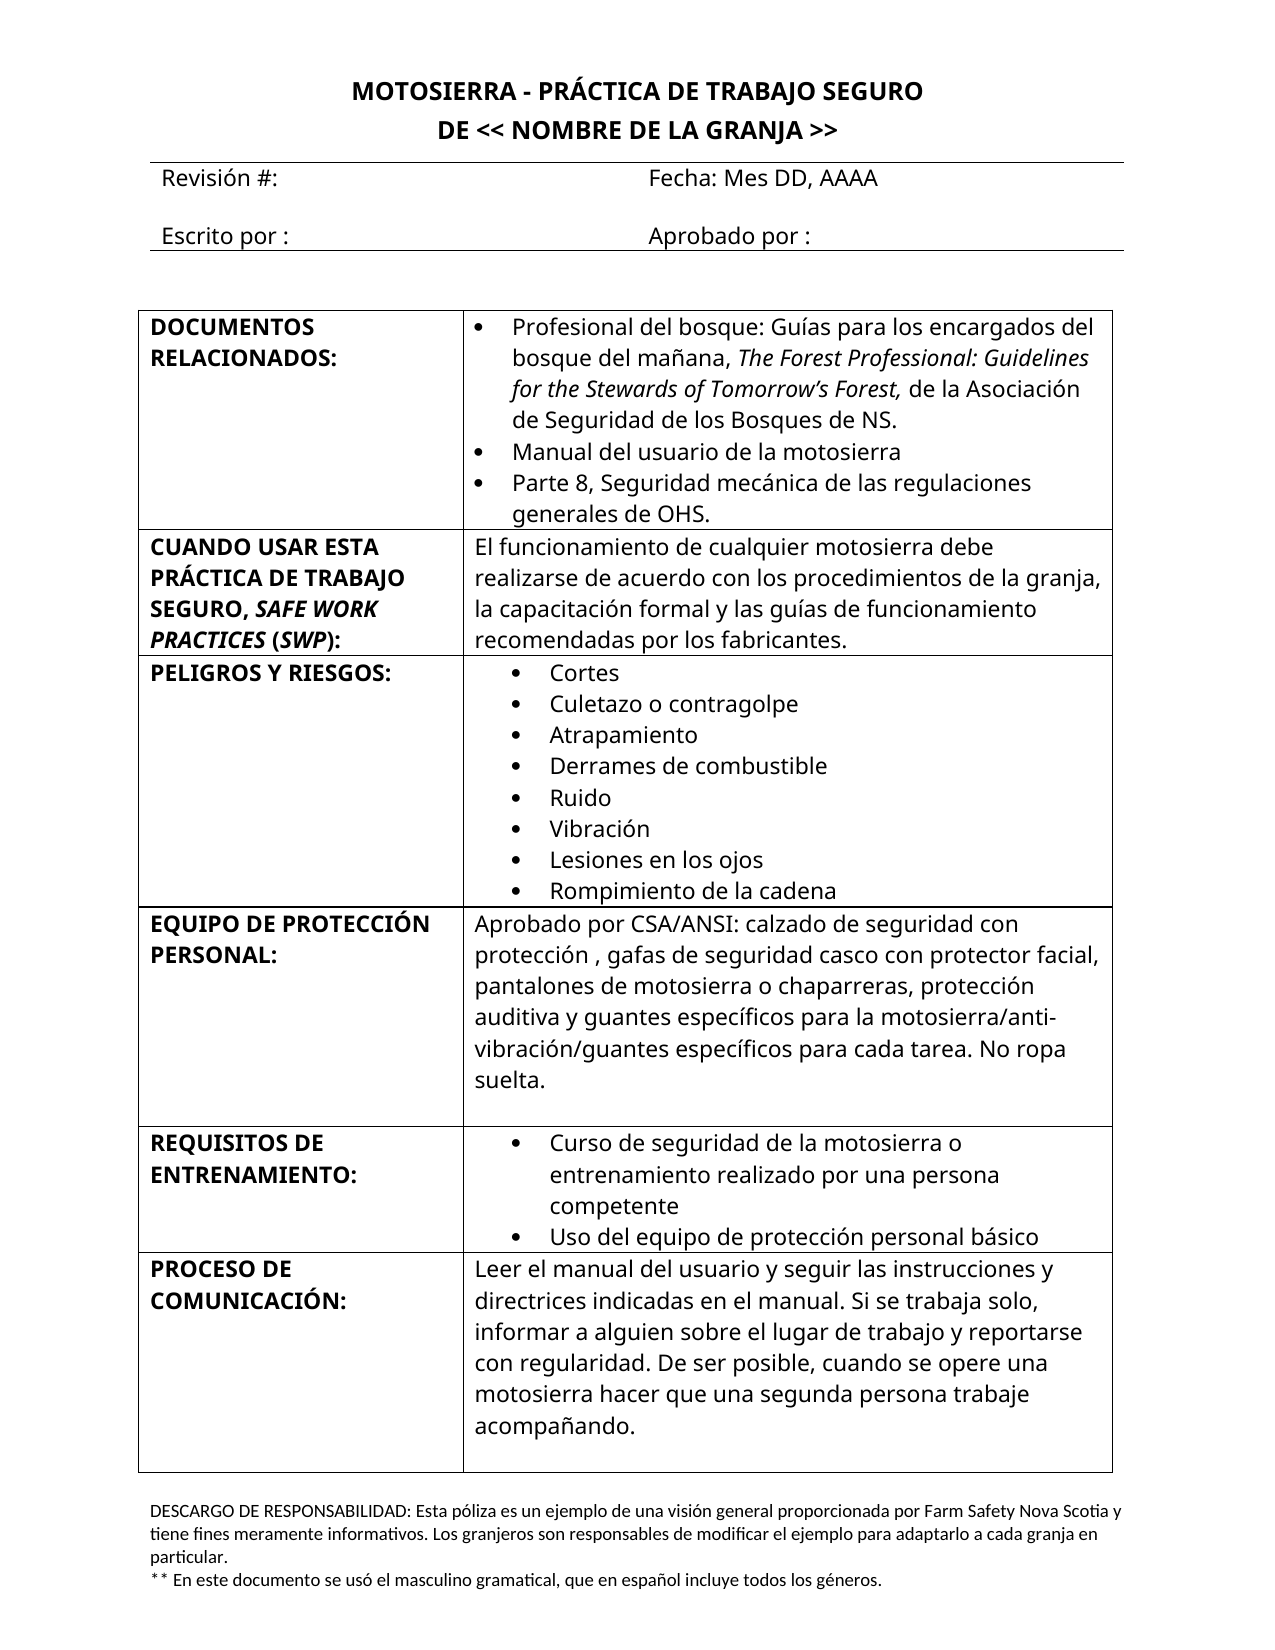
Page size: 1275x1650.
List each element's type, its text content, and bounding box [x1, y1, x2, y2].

table_header Fecha: Mes DD, AAAA Aprobado por : [637, 163, 1124, 250]
table_cell CUANDO USAR ESTA PRÁCTICA DE TRABAJO SEGURO, SAFE WORK PRACTICES (SWP): [139, 530, 463, 655]
table_cell Curso de seguridad de la motosierra o entrenamiento realizado por una persona competente Uso del equipo de protección personal básico [464, 1127, 1112, 1252]
table_header DOCUMENTOS RELACIONADOS: [139, 311, 463, 529]
table_cell Cortes Culetazo o contragolpe Atrapamiento Derrames de combustible Ruido Vibración Lesiones en los ojos Rompimiento de la cadena [464, 656, 1112, 906]
table_header Revisión #: Escrito por : [150, 163, 637, 250]
table_header Profesional del bosque: Guías para los encargados del bosque del mañana, The Forest Professional: Guidelines for the Stewards of Tomorrow’s Forest, de la Asociación de Seguridad de los Bosques de NS. Manual del usuario de la motosierra Parte 8, Seguridad mecánica de las regulaciones generales de OHS. [464, 311, 1112, 529]
table_cell PELIGROS Y RIESGOS: [139, 656, 463, 906]
table_cell PROCESO DE COMUNICACIÓN: [139, 1253, 463, 1472]
table_cell Aprobado por CSA/ANSI: calzado de seguridad con protección , gafas de seguridad casco con protector facial, pantalones de motosierra o chaparreras, protección auditiva y guantes específicos para la motosierra/anti-vibración/guantes específicos para cada tarea. No ropa suelta. [464, 908, 1112, 1126]
table_cell EQUIPO DE PROTECCIÓN PERSONAL: [139, 908, 463, 1126]
table_cell Leer el manual del usuario y seguir las instrucciones y directrices indicadas en el manual. Si se trabaja solo, informar a alguien sobre el lugar de trabajo y reportarse con regularidad. De ser posible, cuando se opere una motosierra hacer que una segunda persona trabaje acompañando. [464, 1253, 1112, 1472]
table_cell REQUISITOS DE ENTRENAMIENTO: [139, 1127, 463, 1252]
table_cell El funcionamiento de cualquier motosierra debe realizarse de acuerdo con los procedimientos de la granja, la capacitación formal y las guías de funcionamiento recomendadas por los fabricantes. [464, 530, 1112, 655]
